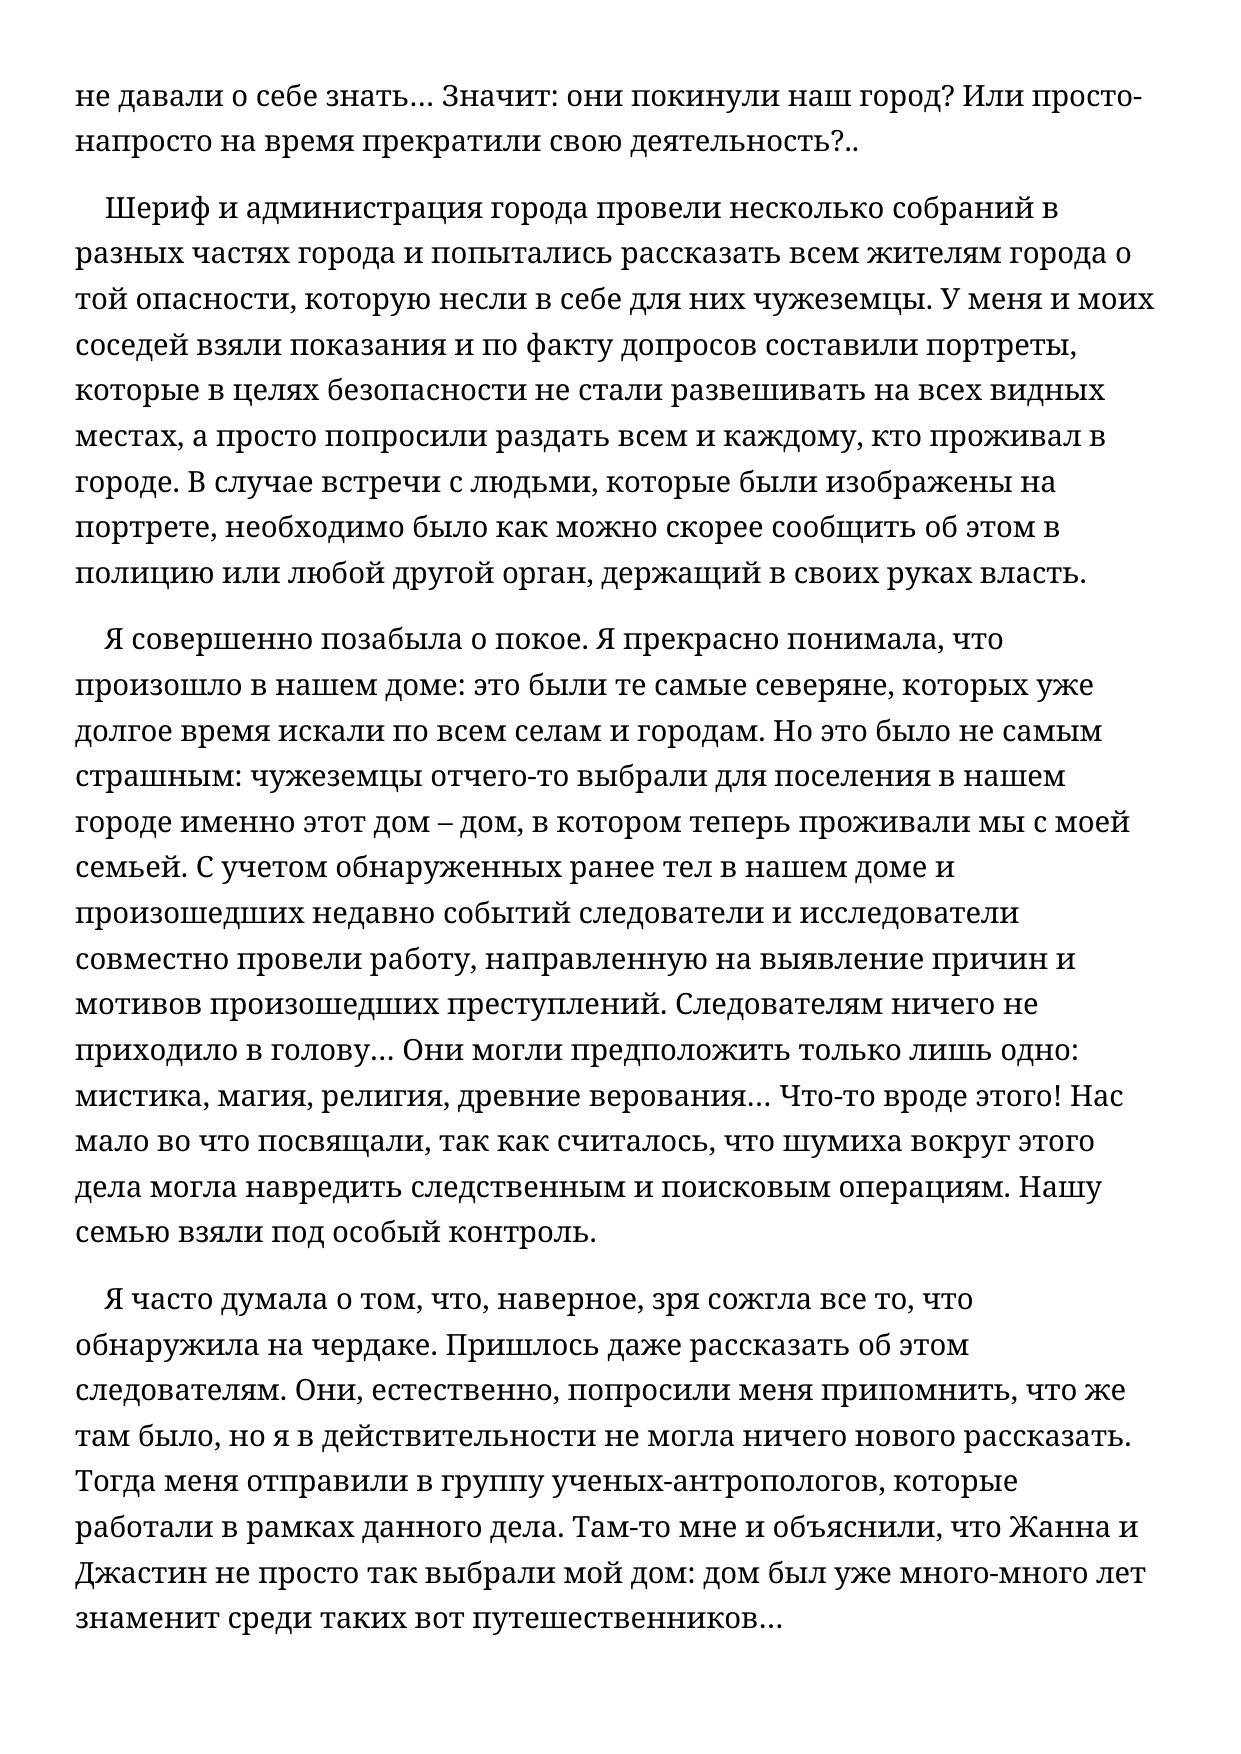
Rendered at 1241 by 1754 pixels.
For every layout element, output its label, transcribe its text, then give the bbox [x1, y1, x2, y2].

text Я совершенно позабыла о покое. Я прекрасно понимала, что произошло в нашем доме: это были те самые северяне, которых уже долгое время искали по всем селам и городам. Но это было не самым страшным: чужеземцы отчего-то выбрали для поселения в нашем городе именно этот дом – дом, в котором теперь проживали мы с моей семьей. С учетом обнаруженных ранее тел в нашем доме и произошедших недавно событий следователи и исследователи совместно провели работу, направленную на выявление причин и мотивов произошедших преступлений. Следователям ничего не приходило в голову… Они могли предположить только лишь одно: мистика, магия, религия, древние верования… Что-то вроде этого! Нас мало во что посвящали, так как считалось, что шумиха вокруг этого дела могла навредить следственным и поисковым операциям. Нашу семью взяли под особый контроль. [75, 618, 1165, 1251]
text Я часто думала о том, что, наверное, зря сожгла все то, что обнаружила на чердаке. Пришлось даже рассказать об этом следователям. Они, естественно, попросили меня припомнить, что же там было, но я в действительности не могла ничего нового рассказать. Тогда меня отправили в группу ученых-антропологов, которые работали в рамках данного дела. Там-то мне и объяснили, что Жанна и Джастин не просто так выбрали мой дом: дом был уже много-много лет знаменит среди таких вот путешественников… [75, 1278, 1165, 1637]
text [75, 75, 1165, 160]
text Шериф и администрация города провели несколько собраний в разных частях города и попытались рассказать всем жителям города о той опасности, которую несли в себе для них чужеземцы. У меня и моих соседей взяли показания и по факту допросов составили портреты, которые в целях безопасности не стали развешивать на всех видных местах, а просто попросили раздать всем и каждому, кто проживал в городе. В случае встречи с людьми, которые были изображены на портрете, необходимо было как можно скорее сообщить об этом в полицию или любой другой орган, держащий в своих руках власть. [75, 187, 1165, 592]
